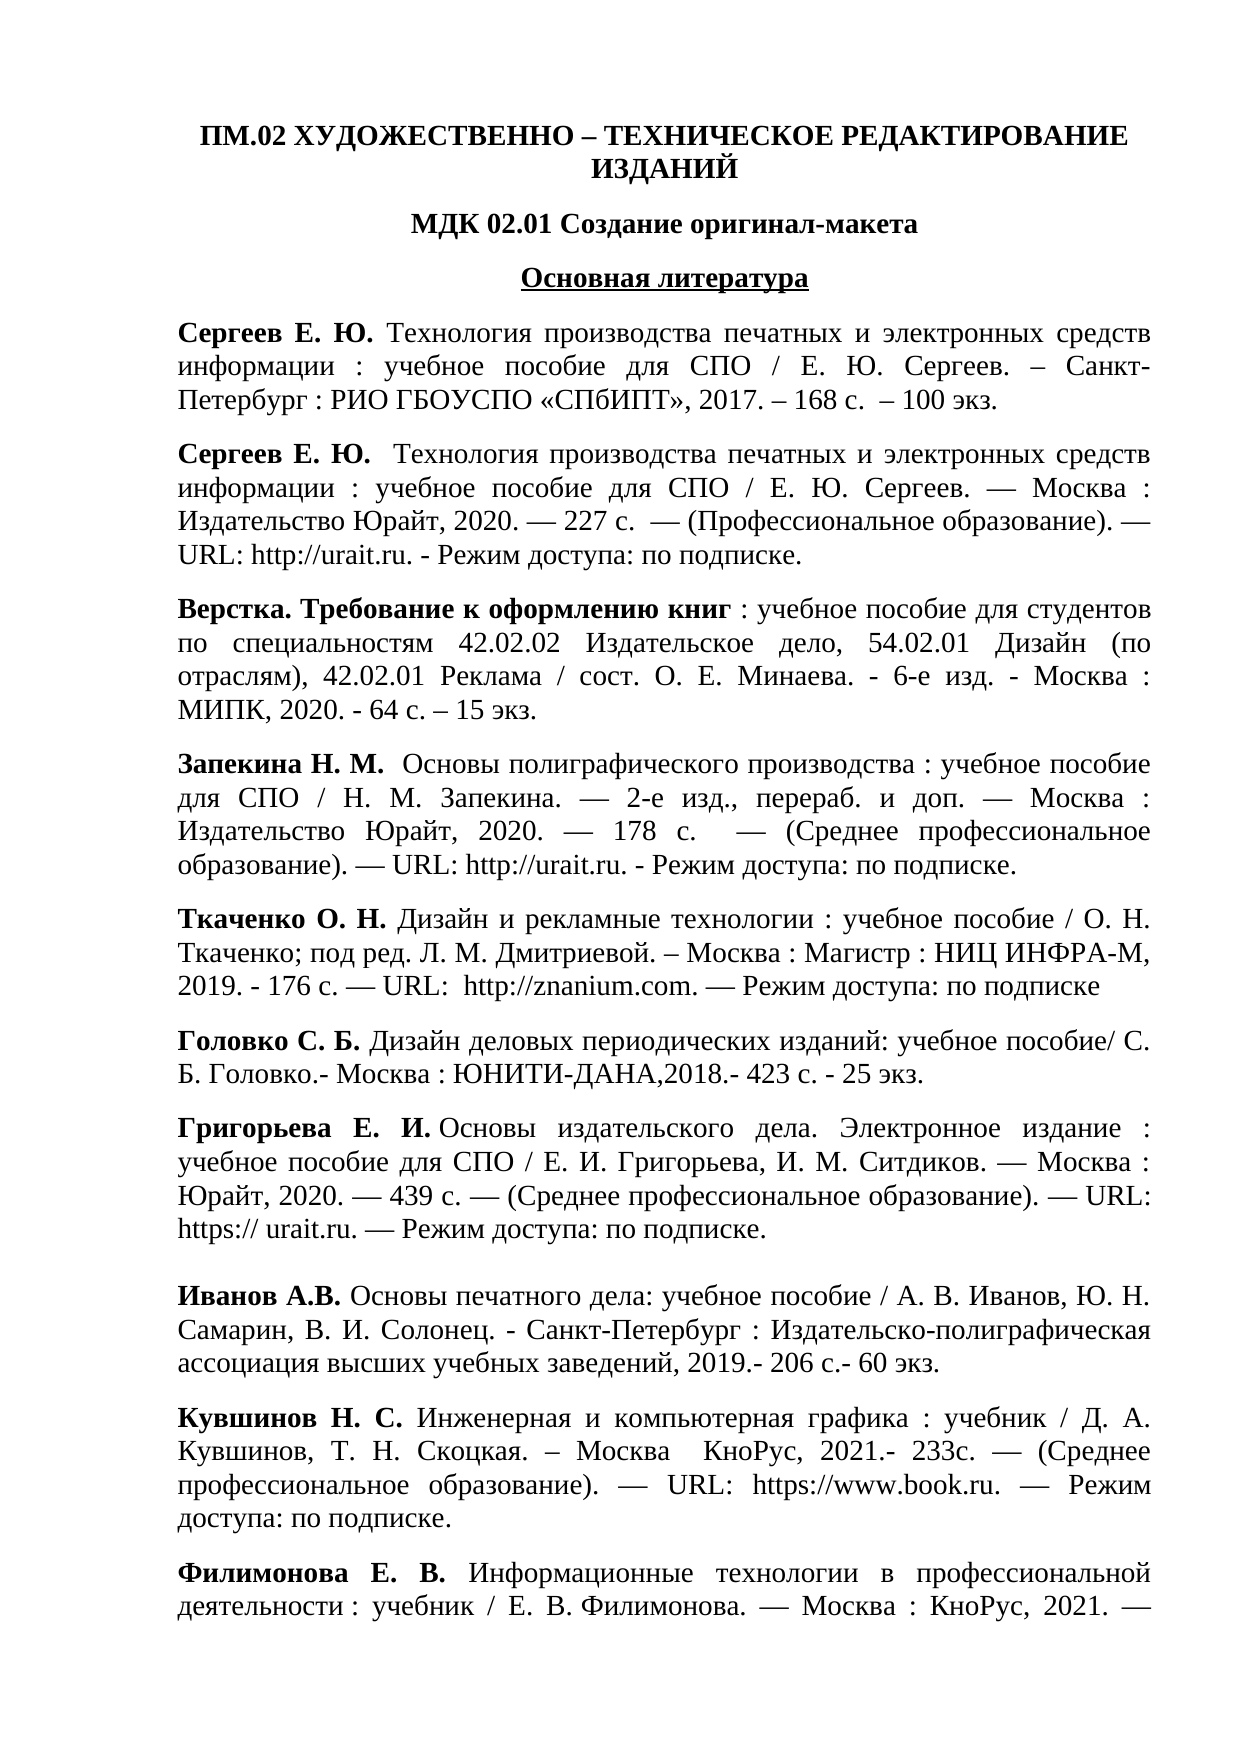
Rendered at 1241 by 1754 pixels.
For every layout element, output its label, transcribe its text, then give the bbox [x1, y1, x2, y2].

text Ткаченко О. Н. Дизайн и рекламные технологии : учебное пособие / О. Н. Ткаченко; под ред. Л. М. Дмитриевой. – Москва : Магистр : НИЦ ИНФРА-М, 2019. - 176 с. — URL: http://znanium.com. — Режим доступа: по подписке [177, 901, 1152, 1002]
text Запекина Н. М. Основы полиграфического производства : учебное пособие для СПО / Н. М. Запекина. — 2-е изд., перераб. и доп. — Москва : Издательство Юрайт, 2020. — 178 с. — (Среднее профессиональное образование). — URL: http://urait.ru. - Режим доступа: по подписке. [177, 746, 1152, 880]
text Верстка. Требование к оформлению книг : учебное пособие для студентов по специальностям 42.02.02 Издательское дело, 54.02.01 Дизайн (по отраслям), 42.02.01 Реклама / сост. О. Е. Минаева. - 6-е изд. - Москва : МИПК, 2020. - 64 с. – 15 экз. [177, 591, 1152, 725]
text ПМ.02 ХУДОЖЕСТВЕННО – ТЕХНИЧЕСКОЕ РЕДАКТИРОВАНИЕ ИЗДАНИЙ [177, 118, 1152, 185]
text Головко С. Б. Дизайн деловых периодических изданий: учебное пособие/ С. Б. Головко.- Москва : ЮНИТИ-ДАНА,2018.- 423 с. - 25 экз. [177, 1023, 1152, 1090]
text Иванов А.В. Основы печатного дела: учебное пособие / А. В. Иванов, Ю. Н. Самарин, В. И. Солонец. - Санкт-Петербург : Издательско-полиграфическая ассоциация высших учебных заведений, 2019.- 206 с.- 60 экз. [177, 1278, 1152, 1379]
text Кувшинов Н. С. Инженерная и компьютерная графика : учебник / Д. А. Кувшинов, Т. Н. Скоцкая. – Москва КноРус, 2021.- 233с. — (Среднее профессиональное образование). — URL: https://www.book.ru. — Режим доступа: по подписке. [177, 1400, 1152, 1534]
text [177, 1555, 1152, 1622]
text Григорьева Е. И. Основы издательского дела. Электронное издание : учебное пособие для СПО / Е. И. Григорьева, И. М. Ситдиков. — Москва : Юрайт, 2020. — 439 с. — (Среднее профессиональное образование). — URL: https:// urait.ru. — Режим доступа: по подписке. [177, 1111, 1152, 1245]
text Сергеев Е. Ю. Технология производства печатных и электронных средств информации : учебное пособие для СПО / Е. Ю. Сергеев. — Москва : Издательство Юрайт, 2020. — 227 с. — (Профессиональное образование). — URL: http://urait.ru. - Режим доступа: по подписке. [177, 436, 1152, 570]
text Сергеев Е. Ю. Технология производства печатных и электронных средств информации : учебное пособие для СПО / Е. Ю. Сергеев. – Санкт- Петербург : РИО ГБОУСПО «СПбИПТ», 2017. – 168 с. – 100 экз. [177, 315, 1152, 415]
text МДК 02.01 Создание оригинал-макета [177, 206, 1152, 239]
text Основная литература [177, 260, 1152, 294]
